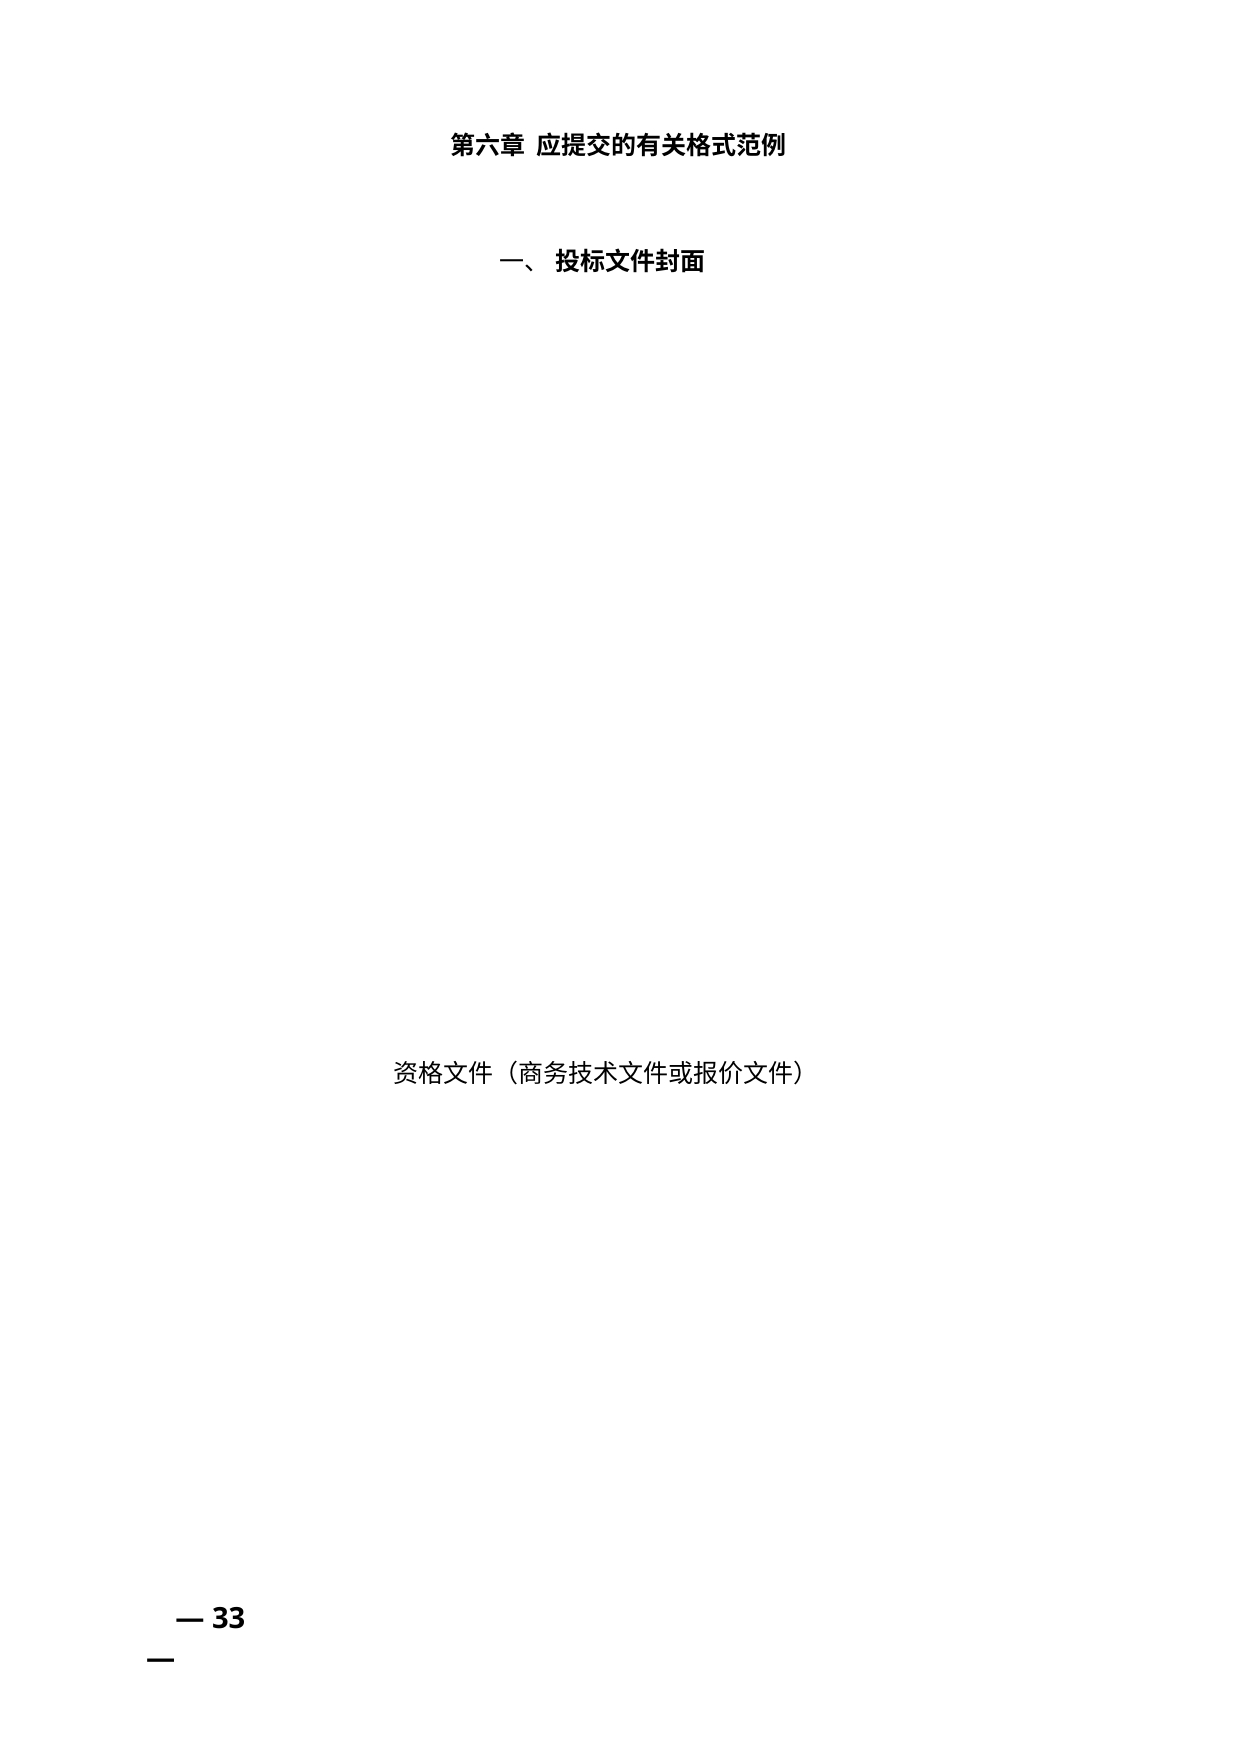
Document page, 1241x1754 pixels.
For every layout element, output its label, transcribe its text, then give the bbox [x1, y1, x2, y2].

text 一、 投标文件封面 [146, 227, 1067, 292]
text 资格文件（商务技术文件或报价文件） [146, 1039, 1067, 1093]
text 第六章 应提交的有关格式范例 [146, 124, 1105, 162]
